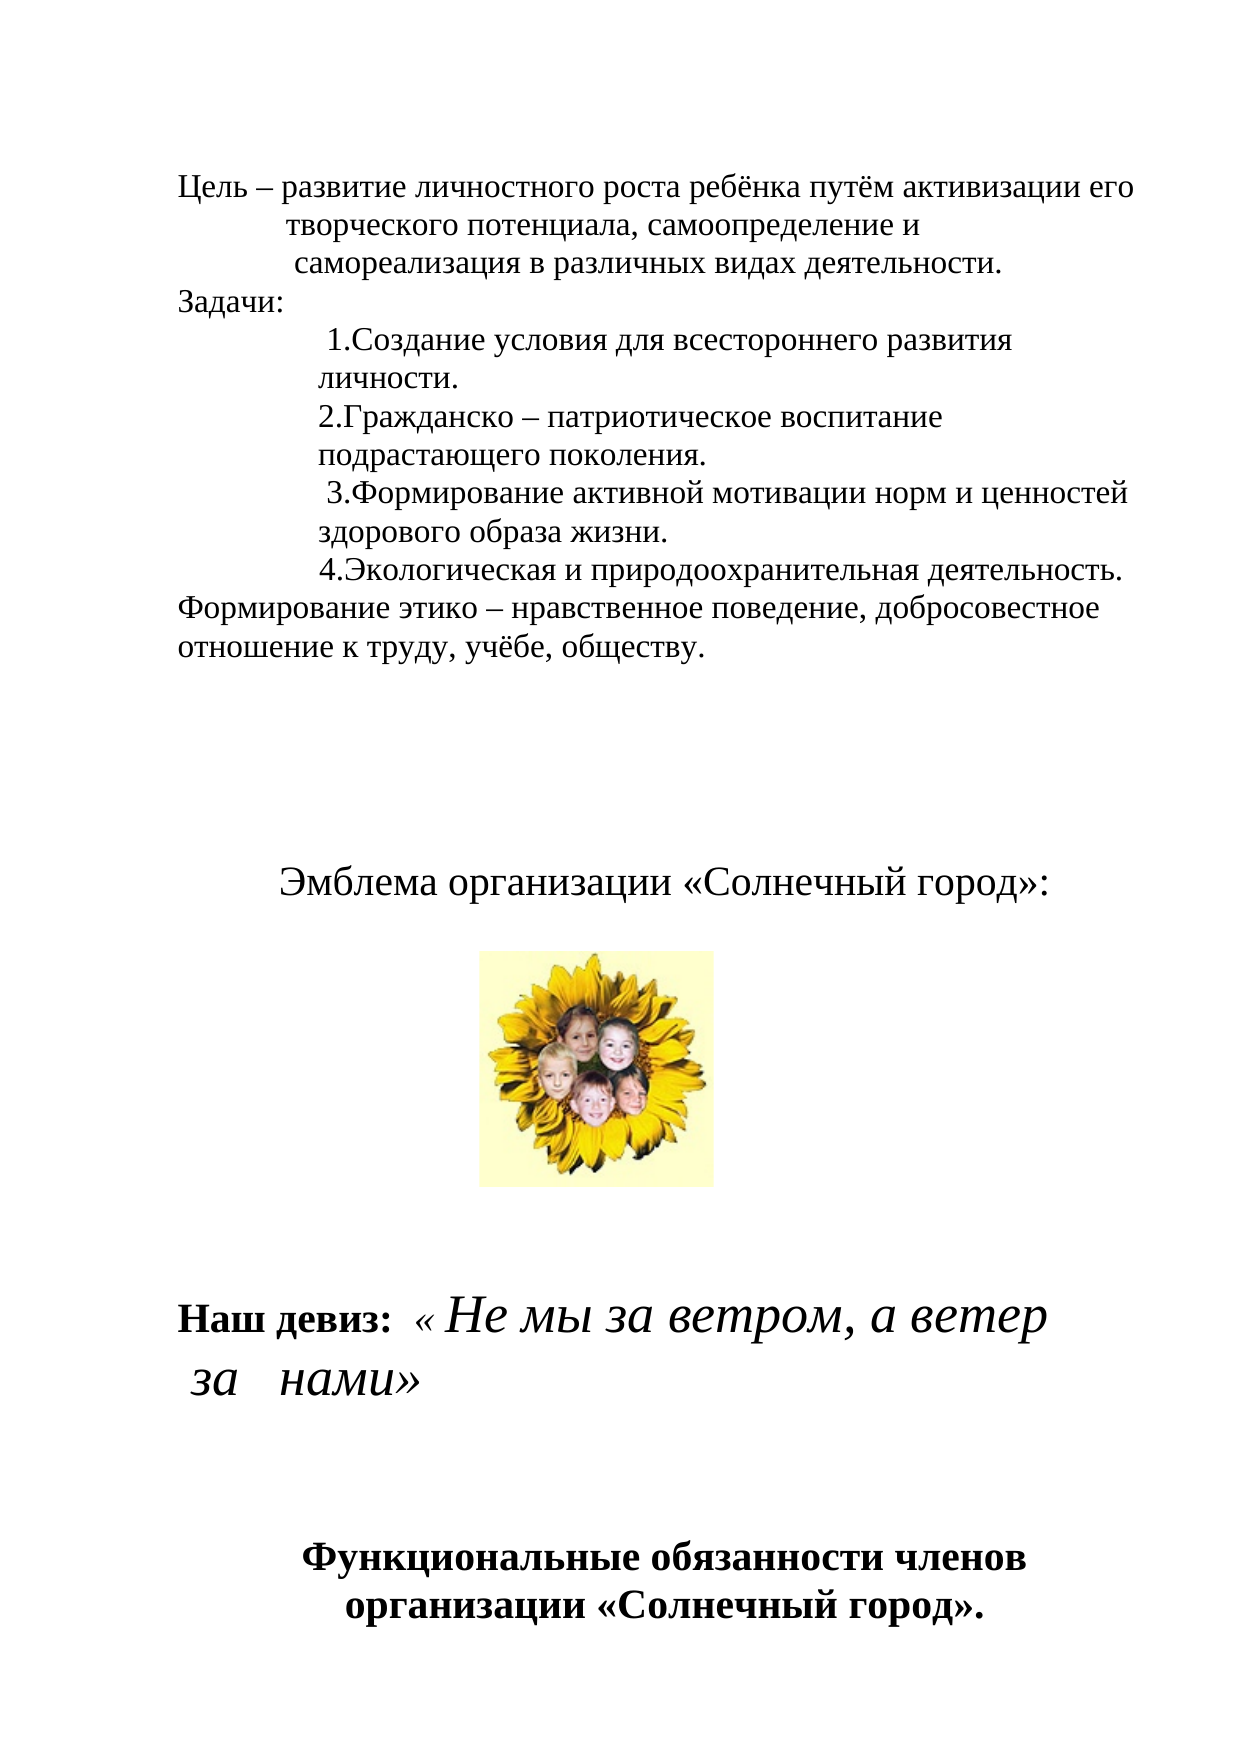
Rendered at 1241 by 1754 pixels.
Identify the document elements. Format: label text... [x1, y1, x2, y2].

text самореализация в различных видах деятельности. [177, 243, 1152, 281]
picture [479, 951, 714, 1187]
text 1.Создание условия для всестороннего развития личности. [318, 319, 1152, 396]
text Функциональные обязанности членов организации «Солнечный город». [177, 1531, 1152, 1627]
text за нами» [177, 1344, 1152, 1407]
text Задачи: [177, 281, 1152, 319]
text 4.Экологическая и природоохранительная деятельность. [177, 549, 1152, 588]
text 3.Формирование активной мотивации норм и ценностей здорового образа жизни. [318, 473, 1152, 549]
text Формирование этико – нравственное поведение, добросовестное отношение к труду, учёбе, обществу. [177, 588, 1152, 664]
text Цель – развитие личностного роста ребёнка путём активизации его [177, 166, 1152, 204]
text Эмблема организации «Солнечный город»: [177, 856, 1152, 904]
text Наш девиз: « Не мы за ветром, а ветер [177, 1282, 1152, 1344]
text творческого потенциала, самоопределение и [177, 204, 1152, 243]
text 2.Гражданско – патриотическое воспитание подрастающего поколения. [318, 396, 1152, 473]
